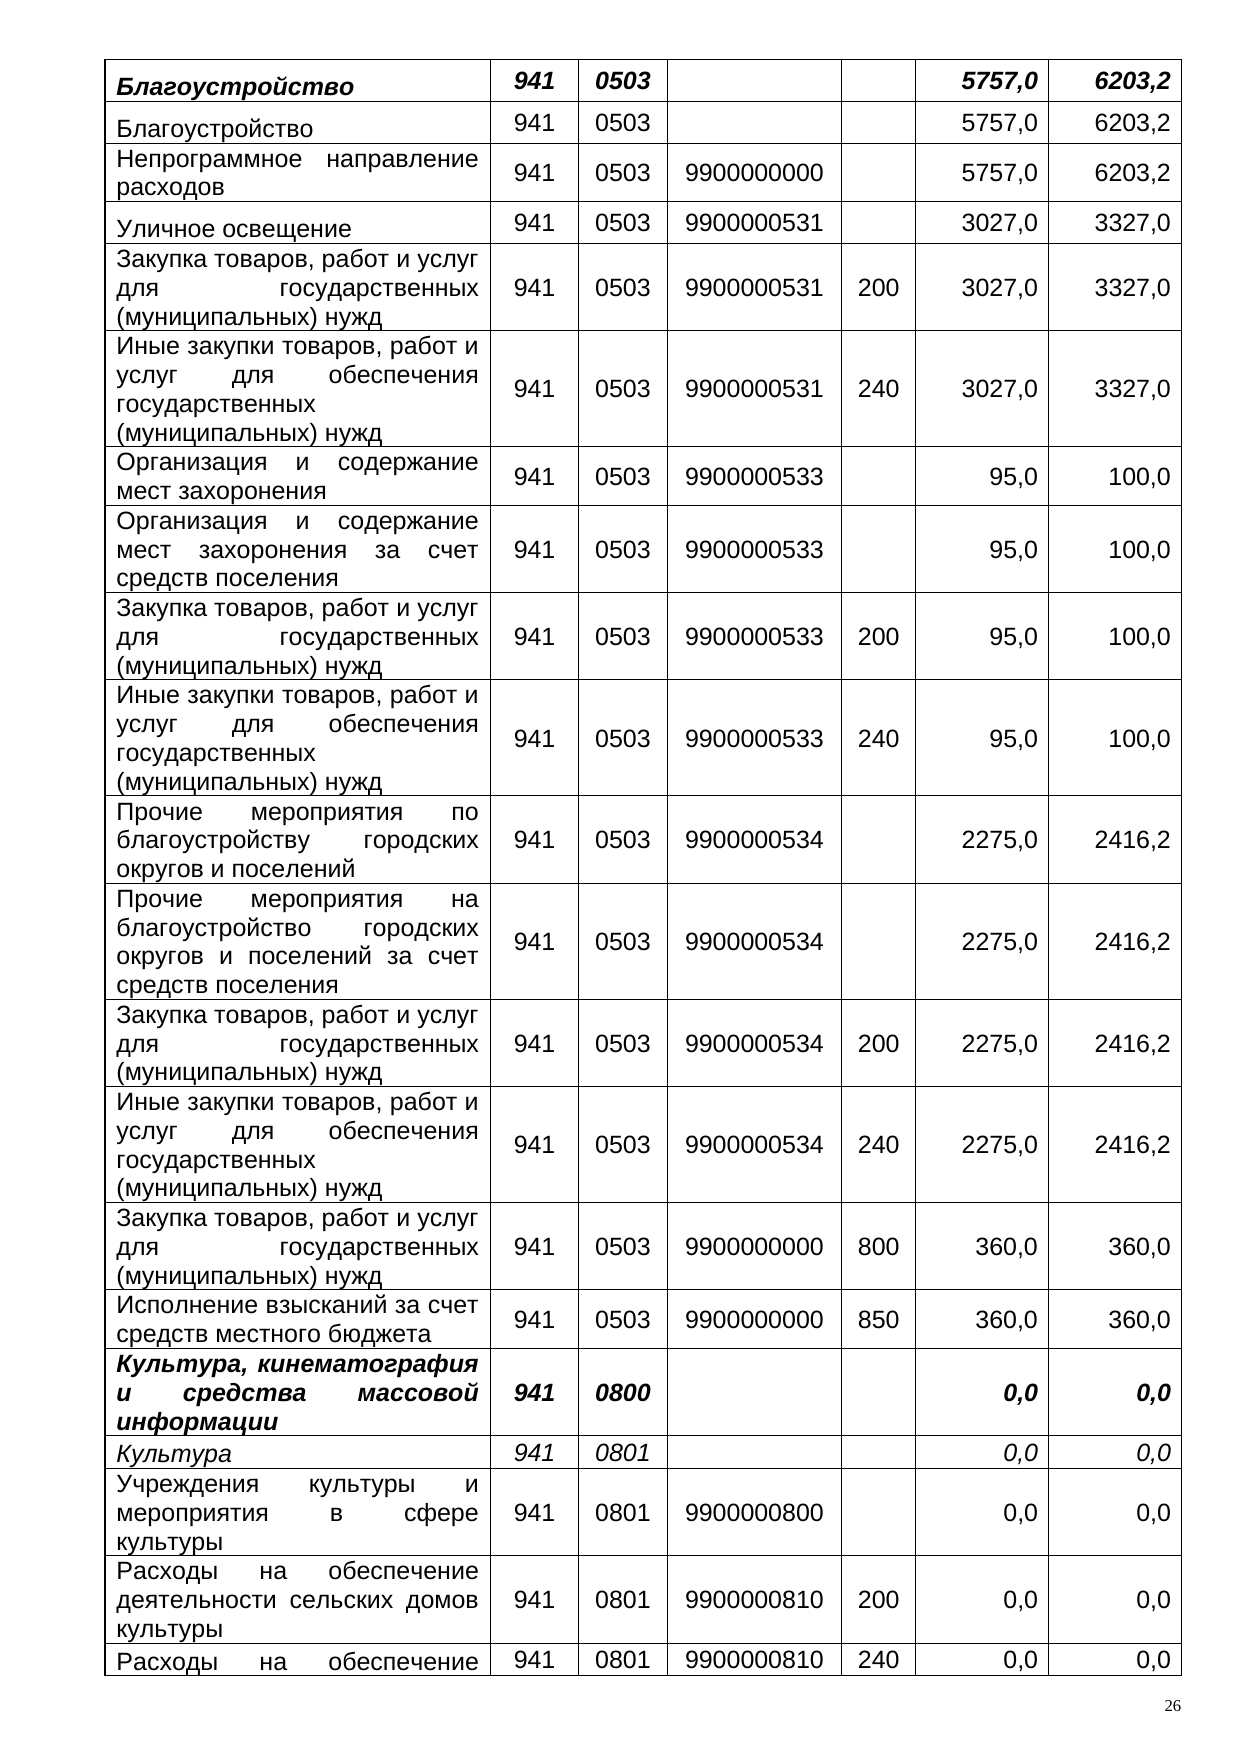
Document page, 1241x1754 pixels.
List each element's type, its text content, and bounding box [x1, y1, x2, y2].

table_cell Организация и содержание мест захоронения [106, 447, 490, 505]
table_cell [668, 1349, 841, 1435]
table_cell 800 [842, 1203, 915, 1289]
table_cell 0503 [579, 593, 667, 679]
table_cell 941 [491, 1087, 578, 1202]
table_cell 0,0 [916, 1436, 1048, 1468]
table_cell 95,0 [916, 593, 1048, 679]
table_cell 9900000534 [668, 796, 841, 883]
table_cell 0,0 [1049, 1436, 1181, 1468]
table_cell 941 [491, 331, 578, 446]
table_cell 6203,2 [1049, 102, 1181, 143]
table_cell 941 [491, 144, 578, 201]
table_cell 5757,0 [916, 144, 1048, 201]
table_cell 3027,0 [916, 244, 1048, 330]
table_cell 0,0 [1049, 1644, 1181, 1675]
table_cell 9900000000 [668, 1290, 841, 1348]
table_cell [668, 102, 841, 143]
table_cell 100,0 [1049, 680, 1181, 795]
table_cell 9900000534 [668, 884, 841, 999]
table_cell 941 [491, 1000, 578, 1086]
table_cell 0503 [579, 60, 667, 101]
table_cell 2275,0 [916, 796, 1048, 883]
table_cell 0,0 [916, 1349, 1048, 1435]
table_cell 5757,0 [916, 60, 1048, 101]
table_cell [842, 506, 915, 592]
table_cell 95,0 [916, 447, 1048, 505]
table_cell 0,0 [916, 1644, 1048, 1675]
table_cell 200 [842, 244, 915, 330]
table_cell 200 [842, 1556, 915, 1643]
table_cell Закупка товаров, работ и услуг для государственных (муниципальных) нужд [106, 1203, 490, 1289]
table_cell 6203,2 [1049, 144, 1181, 201]
table_cell 240 [842, 331, 915, 446]
table_cell 0801 [579, 1556, 667, 1643]
table_cell 2275,0 [916, 884, 1048, 999]
table_cell 941 [491, 102, 578, 143]
table_cell 941 [491, 1644, 578, 1675]
table_cell 0,0 [1049, 1349, 1181, 1435]
table_cell 360,0 [916, 1203, 1048, 1289]
table_cell 0801 [579, 1436, 667, 1468]
table_cell 0503 [579, 680, 667, 795]
table_cell 941 [491, 884, 578, 999]
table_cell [106, 1556, 490, 1643]
table_cell 941 [491, 680, 578, 795]
table_cell 9900000000 [668, 1203, 841, 1289]
table_cell [842, 144, 915, 201]
table_cell Организация и содержание мест захоронения за счет средств поселения [106, 506, 490, 592]
table_cell 0801 [579, 1644, 667, 1675]
table_cell 9900000810 [668, 1644, 841, 1675]
table_cell 0503 [579, 1000, 667, 1086]
table_cell 0503 [579, 102, 667, 143]
table_cell 360,0 [1049, 1203, 1181, 1289]
table_cell 9900000534 [668, 1000, 841, 1086]
table_cell 100,0 [1049, 593, 1181, 679]
table_cell 0503 [579, 202, 667, 243]
table_cell 941 [491, 1203, 578, 1289]
table_cell 240 [842, 1644, 915, 1675]
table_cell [106, 1644, 490, 1675]
table_cell 9900000531 [668, 202, 841, 243]
table_cell Иные закупки товаров, работ и услуг для обеспечения государственных (муниципальных) нужд [106, 680, 490, 795]
table_cell 2416,2 [1049, 884, 1181, 999]
table_cell 9900000533 [668, 447, 841, 505]
table_cell 941 [491, 244, 578, 330]
table_cell 100,0 [1049, 447, 1181, 505]
table_cell 9900000533 [668, 593, 841, 679]
table_cell 2416,2 [1049, 796, 1181, 883]
table_cell 9900000534 [668, 1087, 841, 1202]
table_cell [842, 884, 915, 999]
table_cell 3327,0 [1049, 202, 1181, 243]
table_cell Закупка товаров, работ и услуг для государственных (муниципальных) нужд [106, 244, 490, 330]
table_cell 941 [491, 796, 578, 883]
table_cell Уличное освещение [106, 202, 490, 243]
table_cell Иные закупки товаров, работ и услуг для обеспечения государственных (муниципальных) нужд [106, 1087, 490, 1202]
table_cell 941 [491, 1469, 578, 1555]
table_cell Культура, кинематография и средства массовой информации [106, 1349, 490, 1435]
table_cell [668, 1436, 841, 1468]
table_cell 360,0 [916, 1290, 1048, 1348]
table_cell 2416,2 [1049, 1087, 1181, 1202]
table_cell Культура [106, 1436, 490, 1468]
table_cell 941 [491, 202, 578, 243]
table_cell 6203,2 [1049, 60, 1181, 101]
table_cell 5757,0 [916, 102, 1048, 143]
table_cell Исполнение взысканий за счет средств местного бюджета [106, 1290, 490, 1348]
table_cell 2416,2 [1049, 1000, 1181, 1086]
table_cell 850 [842, 1290, 915, 1348]
table_cell 200 [842, 593, 915, 679]
table_cell 240 [842, 680, 915, 795]
table_cell 0503 [579, 1203, 667, 1289]
table_cell 0503 [579, 796, 667, 883]
table_cell 0503 [579, 447, 667, 505]
table_cell [842, 796, 915, 883]
table_cell Закупка товаров, работ и услуг для государственных (муниципальных) нужд [106, 593, 490, 679]
table_cell 941 [491, 60, 578, 101]
table_cell [842, 202, 915, 243]
table_cell Благоустройство [106, 102, 490, 143]
table_cell 9900000000 [668, 144, 841, 201]
table_cell 0503 [579, 1087, 667, 1202]
table_cell [842, 1469, 915, 1555]
table_cell 941 [491, 1290, 578, 1348]
table_cell 941 [491, 447, 578, 505]
table_cell 0800 [579, 1349, 667, 1435]
table_cell [842, 447, 915, 505]
table_cell 0,0 [1049, 1469, 1181, 1555]
table_cell 941 [491, 1349, 578, 1435]
table_cell 0503 [579, 884, 667, 999]
table_cell 95,0 [916, 680, 1048, 795]
table_cell 3327,0 [1049, 244, 1181, 330]
table_cell [842, 102, 915, 143]
table_cell 2275,0 [916, 1087, 1048, 1202]
table_cell 0503 [579, 244, 667, 330]
table_cell 2275,0 [916, 1000, 1048, 1086]
table_cell 941 [491, 1436, 578, 1468]
table_cell Учреждения культуры и мероприятия в сфере культуры [106, 1469, 490, 1555]
table_cell 9900000800 [668, 1469, 841, 1555]
table_cell 941 [491, 506, 578, 592]
table_cell Благоустройство [106, 60, 490, 101]
table_cell 0503 [579, 1290, 667, 1348]
table_cell 9900000531 [668, 244, 841, 330]
table_cell 9900000810 [668, 1556, 841, 1643]
table_cell [668, 60, 841, 101]
table_cell 3027,0 [916, 331, 1048, 446]
table_cell 0503 [579, 144, 667, 201]
table_cell 3027,0 [916, 202, 1048, 243]
table_cell [842, 60, 915, 101]
table_cell [842, 1436, 915, 1468]
table_cell Прочие мероприятия на благоустройство городских округов и поселений за счет средств поселения [106, 884, 490, 999]
table_cell Закупка товаров, работ и услуг для государственных (муниципальных) нужд [106, 1000, 490, 1086]
table_cell 0801 [579, 1469, 667, 1555]
table_cell 0503 [579, 331, 667, 446]
table_cell 9900000531 [668, 331, 841, 446]
table_cell 0,0 [1049, 1556, 1181, 1643]
table_cell [842, 1349, 915, 1435]
table_cell 0,0 [916, 1556, 1048, 1643]
table_cell 0,0 [916, 1469, 1048, 1555]
table_cell 3327,0 [1049, 331, 1181, 446]
table_cell 9900000533 [668, 506, 841, 592]
table_cell 941 [491, 1556, 578, 1643]
table_cell 100,0 [1049, 506, 1181, 592]
table_cell 941 [491, 593, 578, 679]
table_cell Прочие мероприятия по благоустройству городских округов и поселений [106, 796, 490, 883]
table_cell 9900000533 [668, 680, 841, 795]
table_cell 360,0 [1049, 1290, 1181, 1348]
table_cell 200 [842, 1000, 915, 1086]
table_cell 240 [842, 1087, 915, 1202]
table_cell Непрограммное направление расходов [106, 144, 490, 201]
table_cell Иные закупки товаров, работ и услуг для обеспечения государственных (муниципальных) нужд [106, 331, 490, 446]
table_cell 0503 [579, 506, 667, 592]
table_cell 95,0 [916, 506, 1048, 592]
